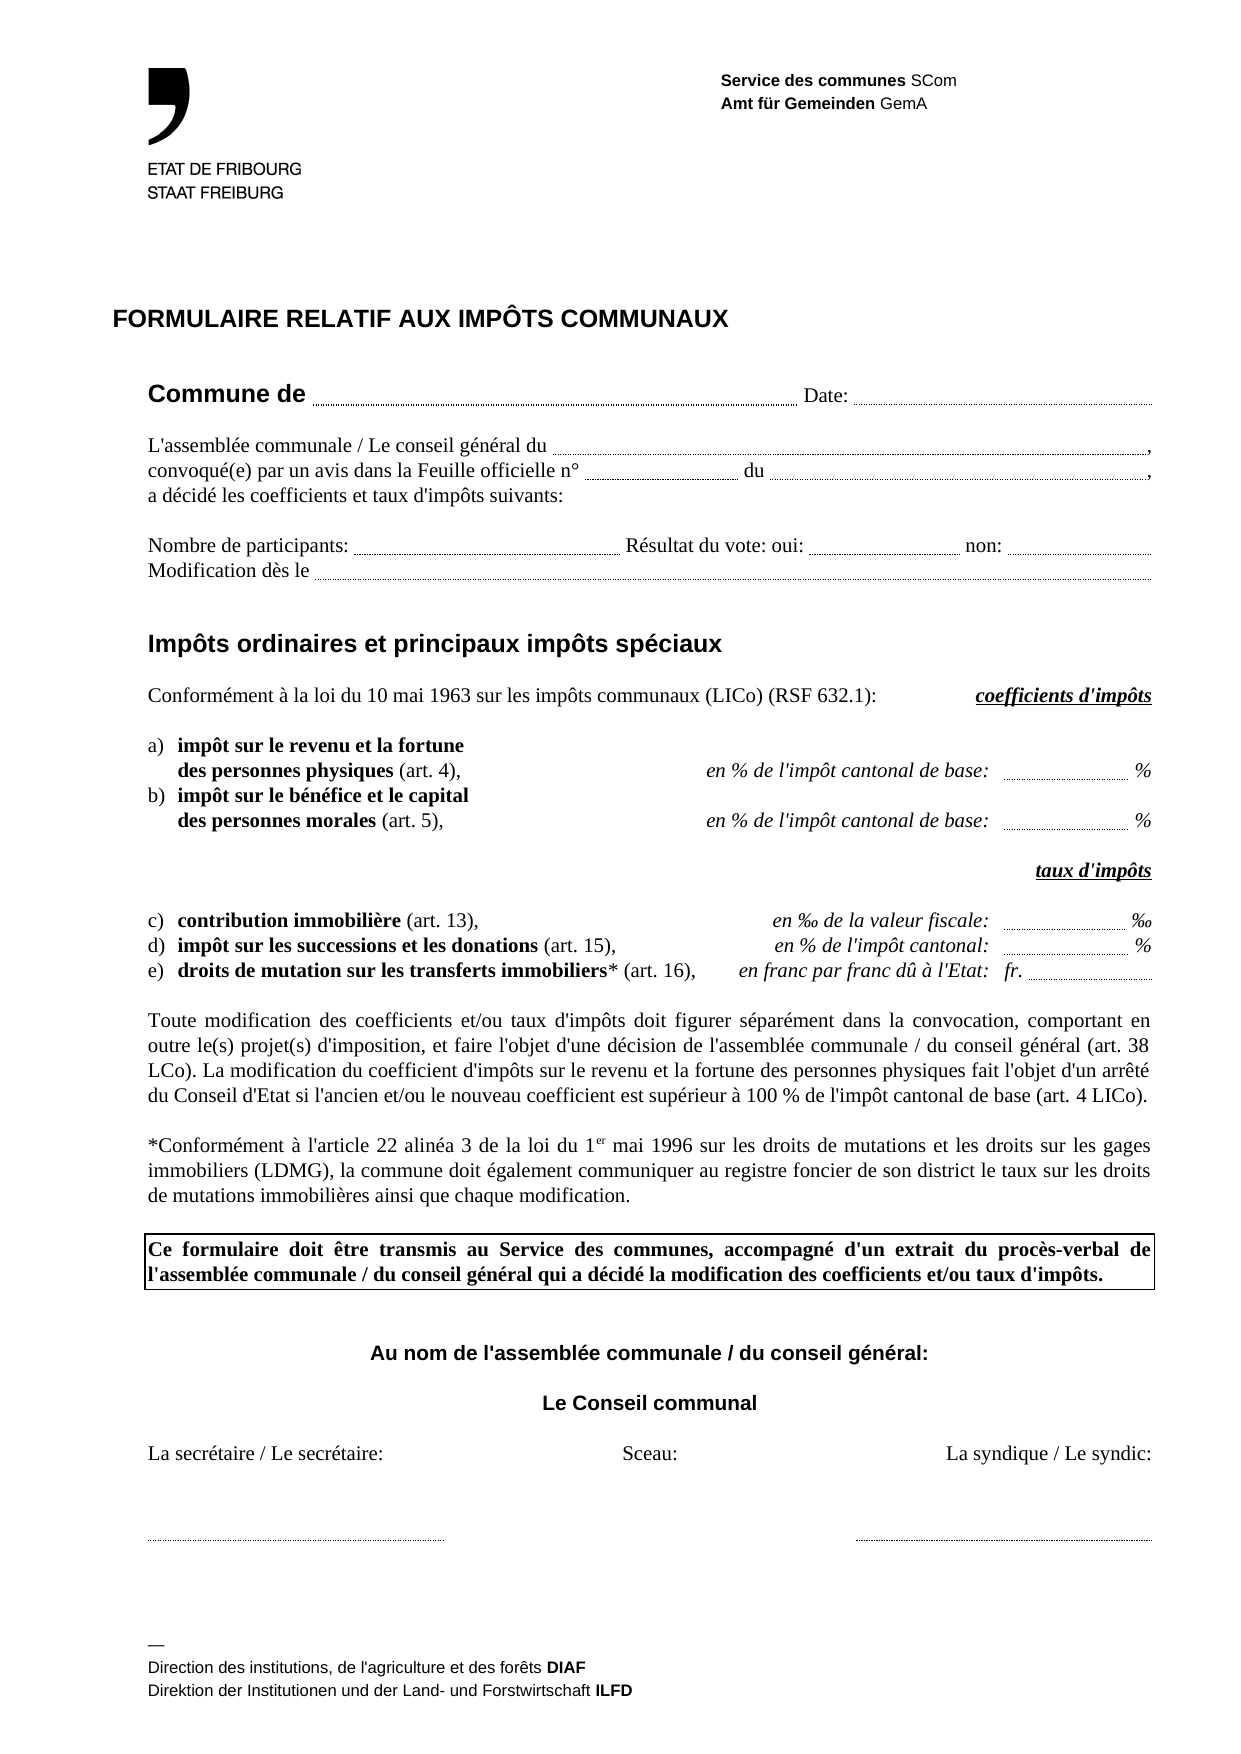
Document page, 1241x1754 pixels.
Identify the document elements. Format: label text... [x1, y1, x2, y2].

text Nombre de participants: Résultat du vote: oui: non: [148, 533, 1152, 558]
text convoqué(e) par un avis dans la Feuille officielle n° du , [148, 458, 1152, 483]
text taux d'impôts [148, 858, 1152, 883]
text des personnes physiques (art. 4), en % de l'impôt cantonal de base: % [148, 758, 1152, 783]
picture [147, 68, 301, 199]
text Toute modification des coefficients et/ou taux d'impôts doit figurer séparément dans la convocation, comportant en outre le(s) projet(s) d'imposition, et faire l'objet d'une décision de l'assemblée communale / du conseil général (art. 38 LCo). La modification du coefficient d'impôts sur le revenu et la fortune des personnes physiques fait l'objet d'un arrêté du Conseil d'Etat si l'ancien et/ou le nouveau coefficient est supérieur à 100 % de l'impôt cantonal de base (art. 4 LICo). [148, 1008, 1152, 1108]
text Le Conseil communal [148, 1390, 1152, 1415]
text a décidé les coefficients et taux d'impôts suivants: [148, 483, 1152, 508]
text b) impôt sur le bénéfice et le capital [148, 783, 1152, 808]
text La secrétaire / Le secrétaire: Sceau: La syndique / Le syndic: [148, 1440, 1152, 1465]
text des personnes morales (art. 5), en % de l'impôt cantonal de base: % [148, 808, 1152, 833]
text d) impôt sur les successions et les donations (art. 15), en % de l'impôt cantonal: % [148, 933, 1152, 958]
text L'assemblée communale / Le conseil général du , [148, 433, 1152, 458]
text Modification dès le [148, 558, 1152, 583]
text e) droits de mutation sur les transferts immobiliers* (art. 16), en franc par franc dû à l'Etat: fr. [148, 958, 1152, 983]
text Ce formulaire doit être transmis au Service des communes, accompagné d'un extrait du procès-verbal de l'assemblée communale / du conseil général qui a décidé la modification des coefficients et/ou taux d'impôts. [146, 1235, 1154, 1289]
text Conformément à la loi du 10 mai 1963 sur les impôts communaux (LICo) (RSF 632.1): coefficients d'impôts [148, 683, 1152, 708]
text c) contribution immobilière (art. 13), en ‰ de la valeur fiscale: ‰ [148, 908, 1152, 933]
text Commune de Date: [148, 383, 1152, 408]
text a) impôt sur le revenu et la fortune [148, 733, 1152, 758]
text Impôts ordinaires et principaux impôts spéciaux [148, 633, 1152, 658]
text *Conformément à l'article 22 alinéa 3 de la loi du 1er mai 1996 sur les droits de mutations et les droits sur les gages immobiliers (LDMG), la commune doit également communiquer au registre foncier de son district le taux sur les droits de mutations immobilières ainsi que chaque modification. [148, 1133, 1152, 1208]
table_header FORMULAIRE RELATIF AUX IMPÔTS COMMUNAUX [112, 293, 1116, 383]
text Au nom de l'assemblée communale / du conseil général: [148, 1340, 1152, 1365]
